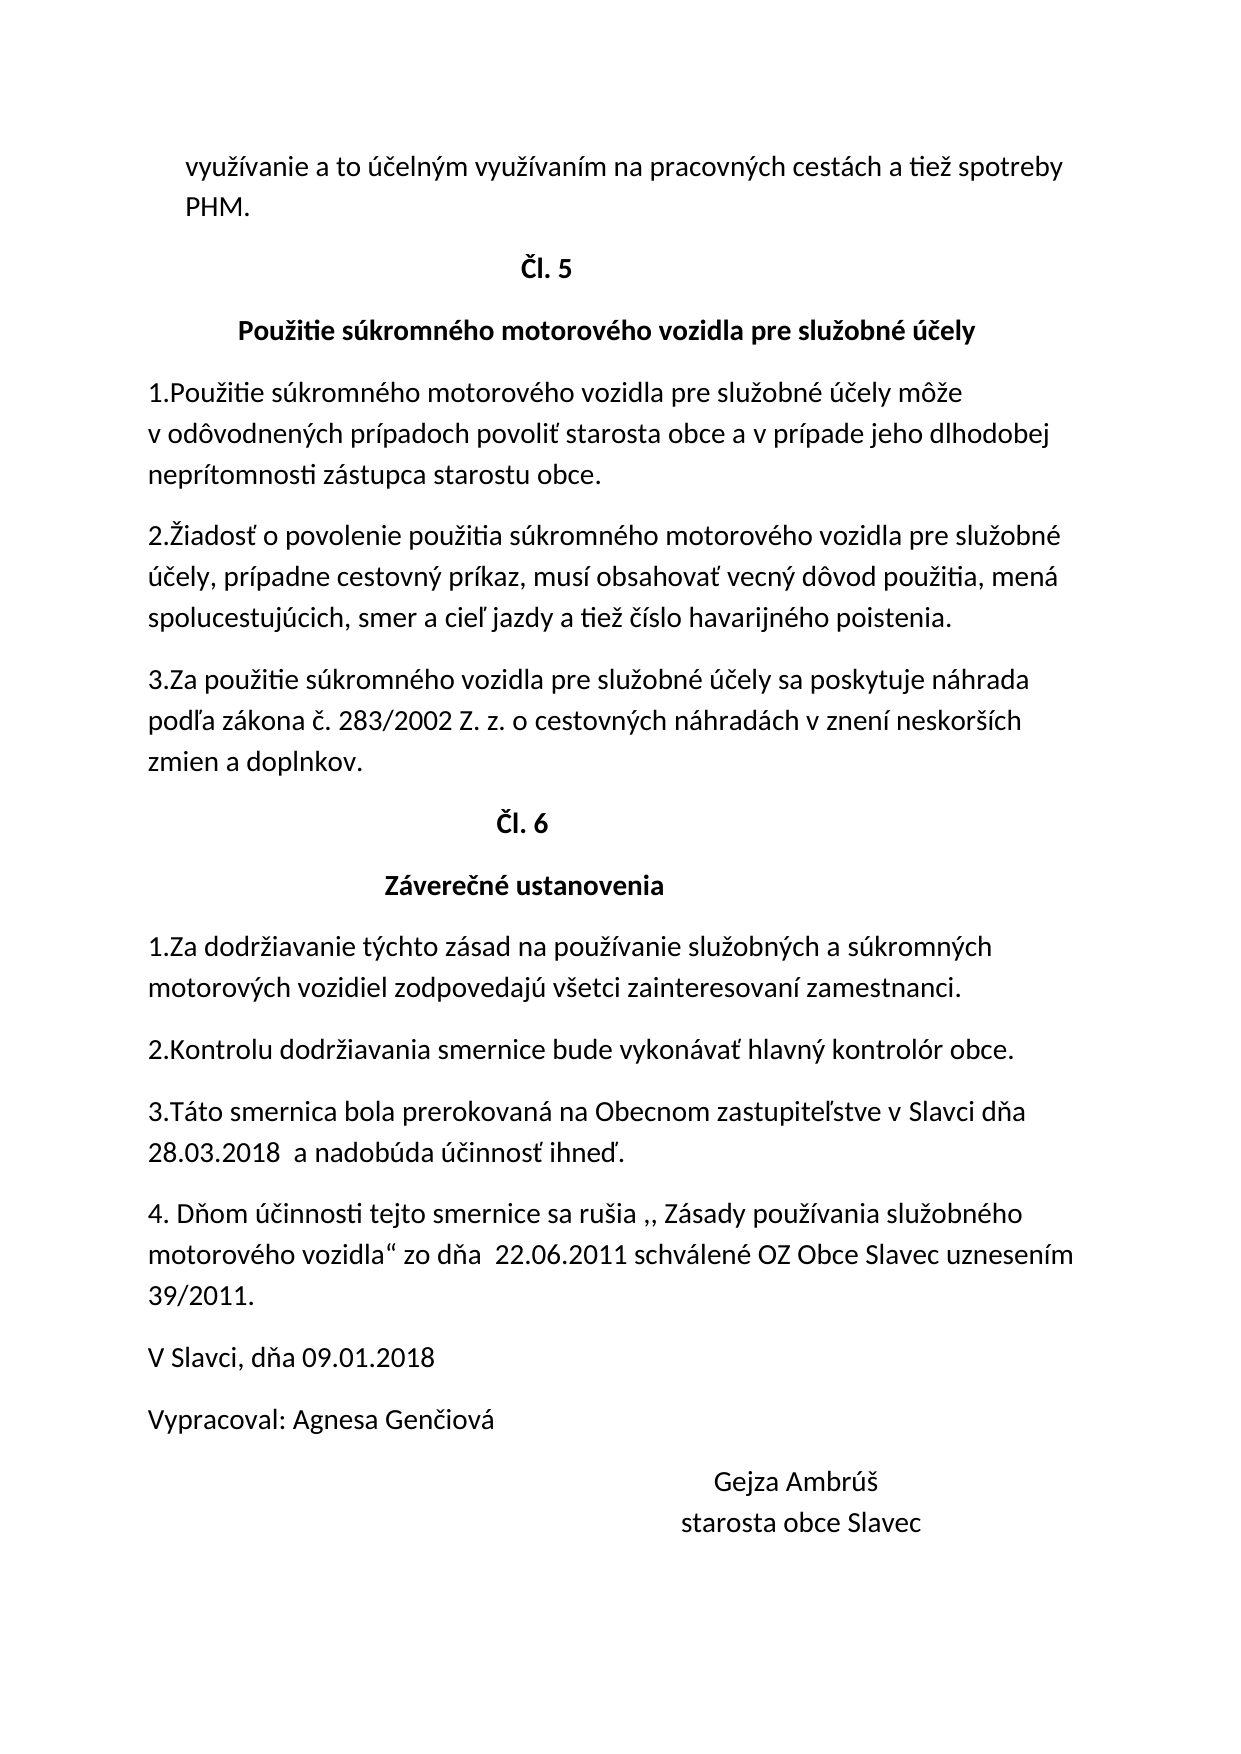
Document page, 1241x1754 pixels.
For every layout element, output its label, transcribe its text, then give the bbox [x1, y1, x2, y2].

text starosta obce Slavec [148, 1504, 1093, 1539]
text 2.Žiadosť o povolenie použitia súkromného motorového vozidla pre služobné účely, prípadne cestovný príkaz, musí obsahovať vecný dôvod použitia, mená spolucestujúcich, smer a cieľ jazdy a tiež číslo havarijného poistenia. [148, 517, 1093, 635]
text Čl. 6 [148, 805, 1093, 840]
text 2.Kontrolu dodržiavania smernice bude vykonávať hlavný kontrolór obce. [148, 1031, 1093, 1067]
text Vypracoval: Agnesa Genčiová [148, 1401, 1093, 1437]
text Použitie súkromného motorového vozidla pre služobné účely [185, 312, 1093, 348]
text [185, 148, 1093, 224]
text 1.Za dodržiavanie týchto zásad na používanie služobných a súkromných motorových vozidiel zodpovedajú všetci zainteresovaní zamestnanci. [148, 928, 1093, 1005]
text 3.Za použitie súkromného vozidla pre služobné účely sa poskytuje náhrada podľa zákona č. 283/2002 Z. z. o cestovných náhradách v znení neskorších zmien a doplnkov. [148, 661, 1093, 779]
text Čl. 5 [185, 250, 1093, 286]
text Záverečné ustanovenia [148, 867, 1093, 902]
text 3.Táto smernica bola prerokovaná na Obecnom zastupiteľstve v Slavci dňa 28.03.2018 a nadobúda účinnosť ihneď. [148, 1093, 1093, 1169]
text Gejza Ambrúš [148, 1463, 1093, 1498]
text 4. Dňom účinnosti tejto smernice sa rušia ,, Zásady používania služobného motorového vozidla“ zo dňa 22.06.2011 schválené OZ Obce Slavec uznesením 39/2011. [148, 1196, 1093, 1313]
text V Slavci, dňa 09.01.2018 [148, 1339, 1093, 1375]
text 1.Použitie súkromného motorového vozidla pre služobné účely môže v odôvodnených prípadoch povoliť starosta obce a v prípade jeho dlhodobej neprítomnosti zástupca starostu obce. [148, 374, 1093, 491]
